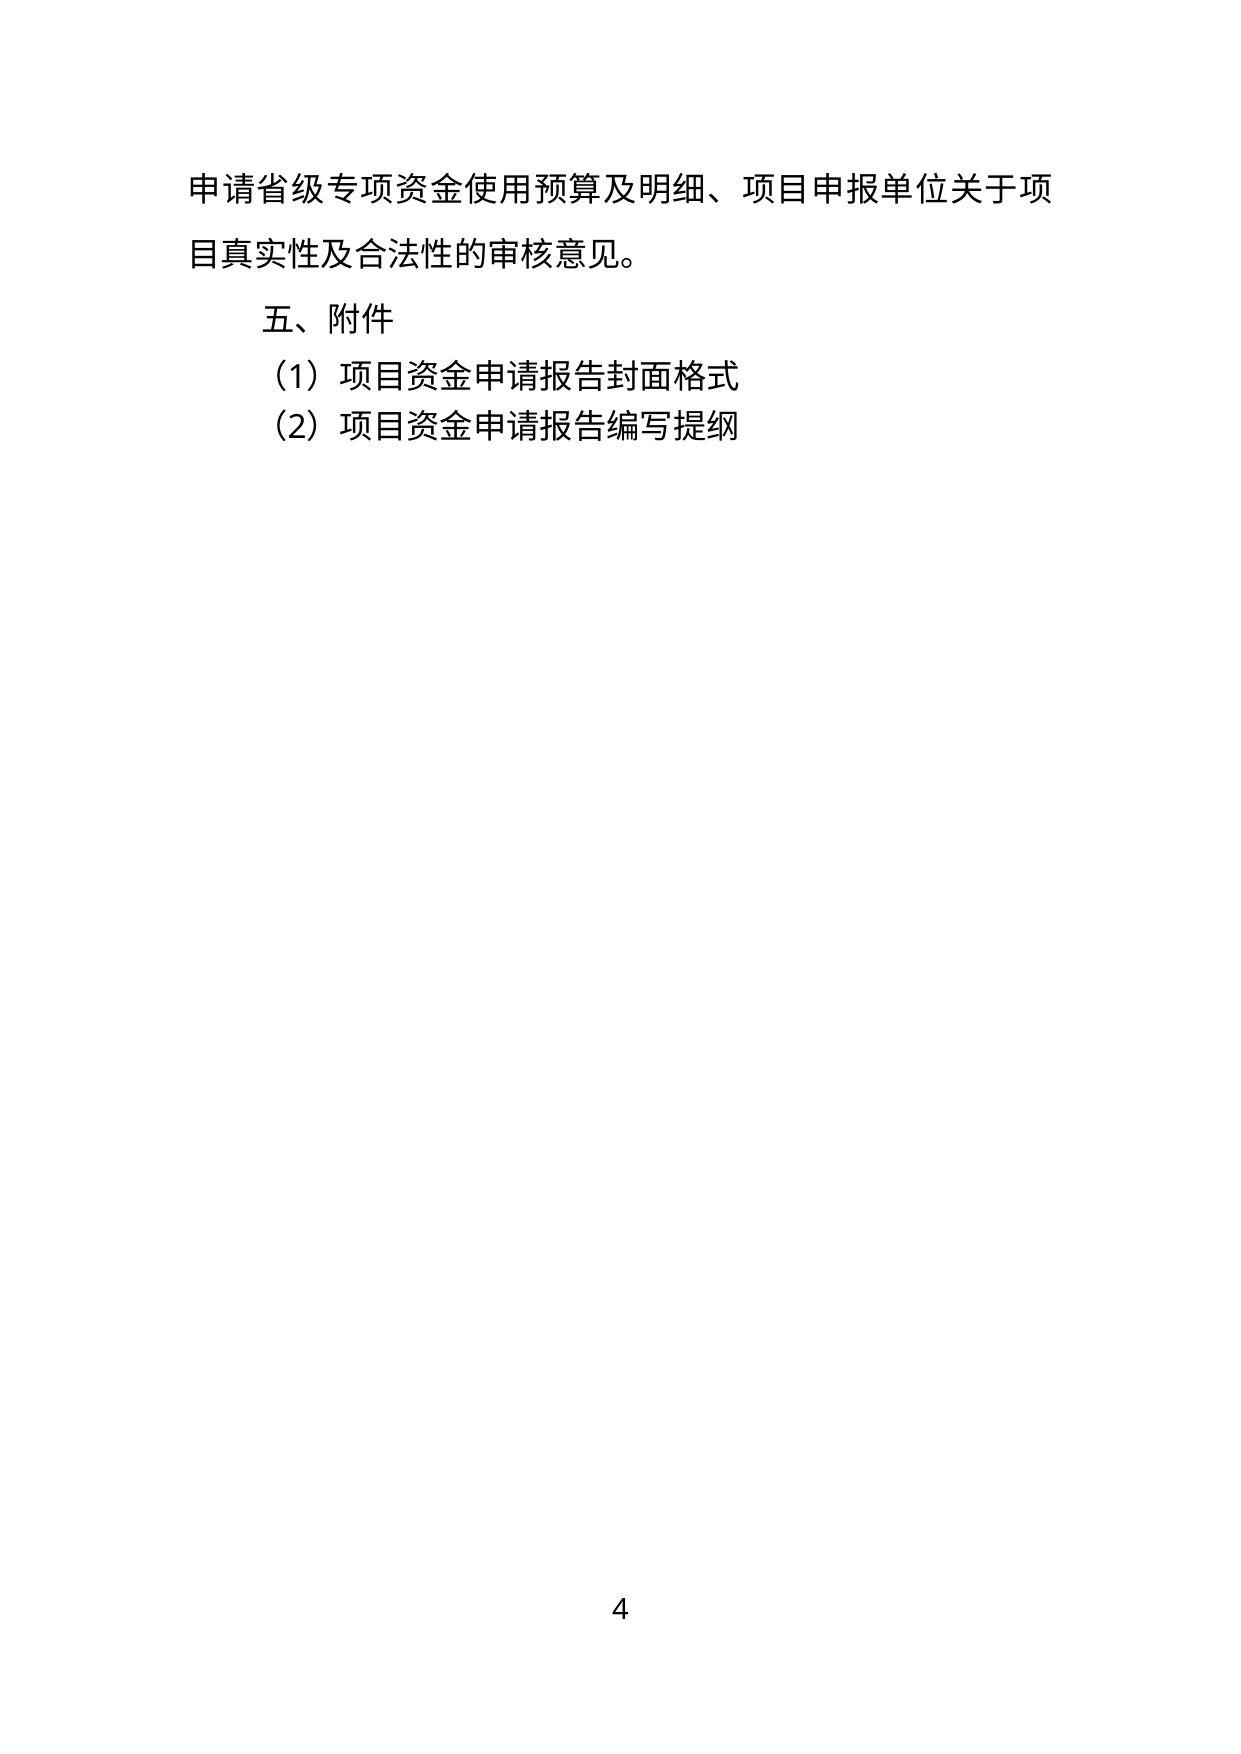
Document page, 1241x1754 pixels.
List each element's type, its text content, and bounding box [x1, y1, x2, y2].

text （2）项目资金申请报告编写提纲 [187, 399, 1053, 449]
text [187, 154, 1053, 284]
text （1）项目资金申请报告封面格式 [187, 349, 1053, 399]
text 五、附件 [187, 284, 1053, 349]
